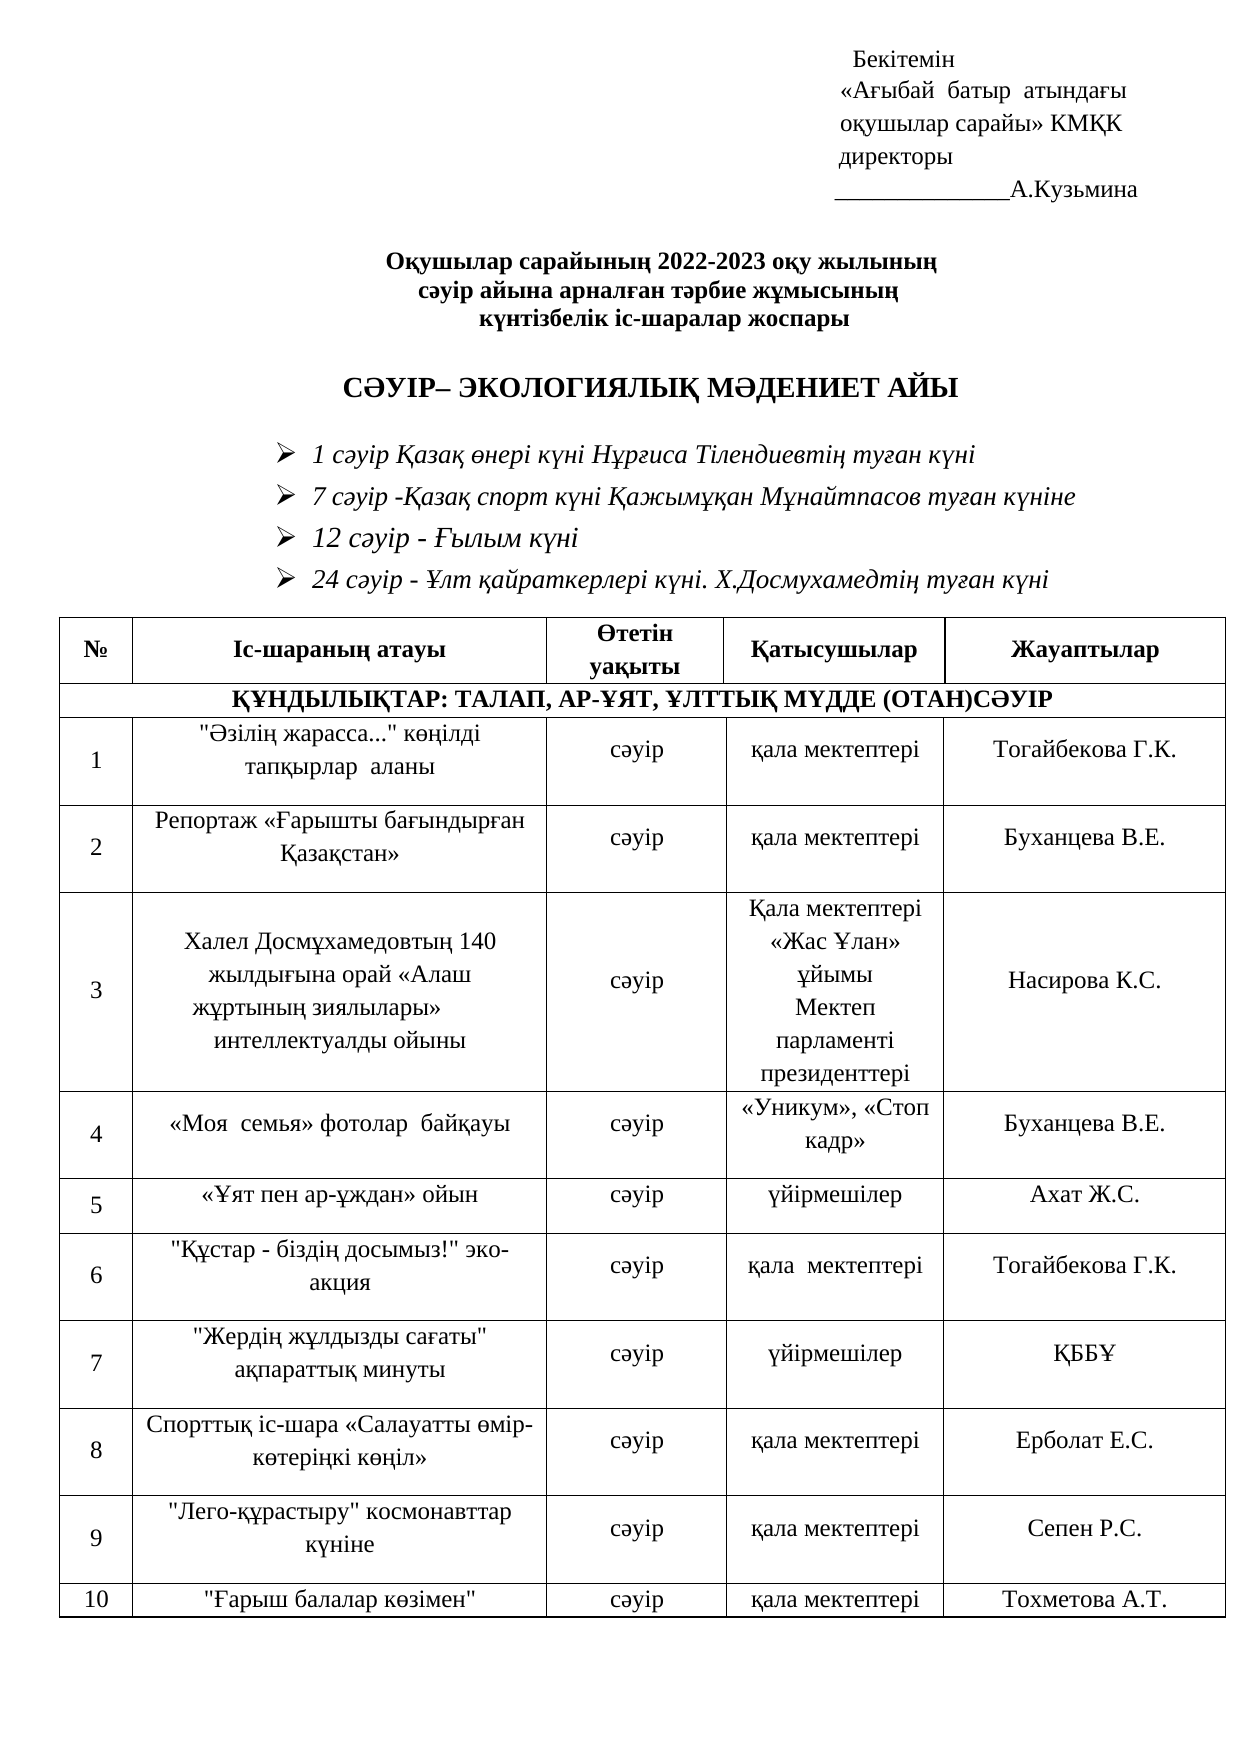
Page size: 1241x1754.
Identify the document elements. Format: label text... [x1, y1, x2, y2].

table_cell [133, 1584, 546, 1616]
table_cell сәуір [547, 1179, 726, 1233]
table_cell Репортаж «Ғарышты бағындырған Қазақстан» [133, 806, 546, 892]
table_cell «Уникум», «Стоп кадр» [727, 1092, 943, 1178]
text СӘУІР– ЭКОЛОГИЯЛЫҚ МӘДЕНИЕТ АЙЫ [277, 370, 1024, 404]
table_cell үйірмешілер [727, 1321, 943, 1408]
table_cell сәуір [547, 1092, 726, 1178]
table_cell Қала мектептері «Жас Ұлан» ұйымы Мектеп парламенті президенттері [727, 893, 943, 1091]
table_cell Халел Досмұхамедовтың 140 жылдығына орай «Алаш жұртының зиялылары» интеллектуалды ойыны [133, 893, 546, 1091]
table_cell Спорттық іс-шара «Салауатты өмір-көтеріңкі көңіл» [133, 1409, 546, 1495]
table_cell 10 [60, 1584, 132, 1616]
table_cell үйірмешілер [727, 1179, 943, 1233]
list 24 сәуір - Ұлт қайраткерлері күні. Х.Досмухамедтің туған күні [274, 563, 1152, 595]
table_cell сәуір [547, 1234, 726, 1320]
text оқушылар сарайы» КМҚК [177, 108, 1152, 137]
table_cell қала мектептері [727, 806, 943, 892]
table_cell Тохметова А.Т. [944, 1584, 1225, 1616]
table_cell сәуір [547, 718, 726, 804]
text Оқушылар сарайының 2022-2023 оқу жылының сәуір айына арналған тәрбие жұмысының күнтізбелік іс-шаралар жоспары [177, 246, 1152, 332]
table_cell Ерболат Е.С. [944, 1409, 1225, 1495]
table_header Жауаптылар [946, 618, 1225, 683]
text Бекітемін [177, 44, 1152, 73]
table_cell Буханцева В.Е. [944, 806, 1225, 892]
table_cell сәуір [547, 1496, 726, 1583]
table_cell қала мектептері [727, 718, 943, 804]
table_cell 1 [60, 718, 132, 804]
table_cell Тогайбекова Г.К. [944, 718, 1225, 804]
text ______________А.Кузьмина [177, 174, 1152, 203]
table_cell Сепен Р.С. [944, 1496, 1225, 1583]
table_cell Буханцева В.Е. [944, 1092, 1225, 1178]
table_cell 7 [60, 1321, 132, 1408]
table_cell сәуір [547, 1321, 726, 1408]
table_cell 5 [60, 1179, 132, 1233]
table_cell "Жердің жұлдызды сағаты" ақпараттық минуты [133, 1321, 546, 1408]
table_cell ҚББҰ [944, 1321, 1225, 1408]
table_cell "Лего-құрастыру" космонавттар күніне [133, 1496, 546, 1583]
table_cell сәуір [547, 806, 726, 892]
table_header Іс-шараның атауы [133, 618, 546, 683]
table_cell 4 [60, 1092, 132, 1178]
table_cell «Ұят пен ар-ұждан» ойын [133, 1179, 546, 1233]
table_cell "Құстар - біздің досымыз!" эко- акция [133, 1234, 546, 1320]
table_cell Насирова К.С. [944, 893, 1225, 1091]
table_cell сәуір [547, 1409, 726, 1495]
text «Ағыбай батыр атындағы [177, 75, 1152, 104]
table_cell ҚҰНДЫЛЫҚТАР: ТАЛАП, АР-ҰЯТ, ҰЛТТЫҚ МҮДДЕ (ОТАН)СӘУІР [60, 684, 1225, 717]
table_cell 8 [60, 1409, 132, 1495]
table_header Қатысушылар [724, 618, 944, 683]
list 7 сәуір -Қазақ спорт күні Қажымұқан Мұнайтпасов туған күніне [274, 479, 1152, 511]
table_cell қала мектептері [727, 1496, 943, 1583]
table_cell қала мектептері [727, 1409, 943, 1495]
table_cell қала мектептері [727, 1234, 943, 1320]
table_cell 3 [60, 893, 132, 1091]
table_cell сәуір [547, 893, 726, 1091]
list 12 сәуір - Ғылым күні [274, 521, 1152, 554]
table_cell 9 [60, 1496, 132, 1583]
table_cell Тогайбекова Г.К. [944, 1234, 1225, 1320]
table_cell қала мектептері [727, 1584, 943, 1616]
table_header № [60, 618, 132, 683]
table_cell "Әзілің жарасса..." көңілді тапқырлар аланы [133, 718, 546, 804]
list 1 сәуір Қазақ өнері күні Нұрғиса Тілендиевтің туған күні [274, 437, 1152, 470]
table_cell сәуір [547, 1584, 726, 1616]
table_cell 6 [60, 1234, 132, 1320]
table_header Өтетін уақыты [547, 618, 723, 683]
table_cell 2 [60, 806, 132, 892]
table_cell Ахат Ж.С. [944, 1179, 1225, 1233]
text директоры [177, 141, 1152, 170]
table_cell «Моя семья» фотолар байқауы [133, 1092, 546, 1178]
